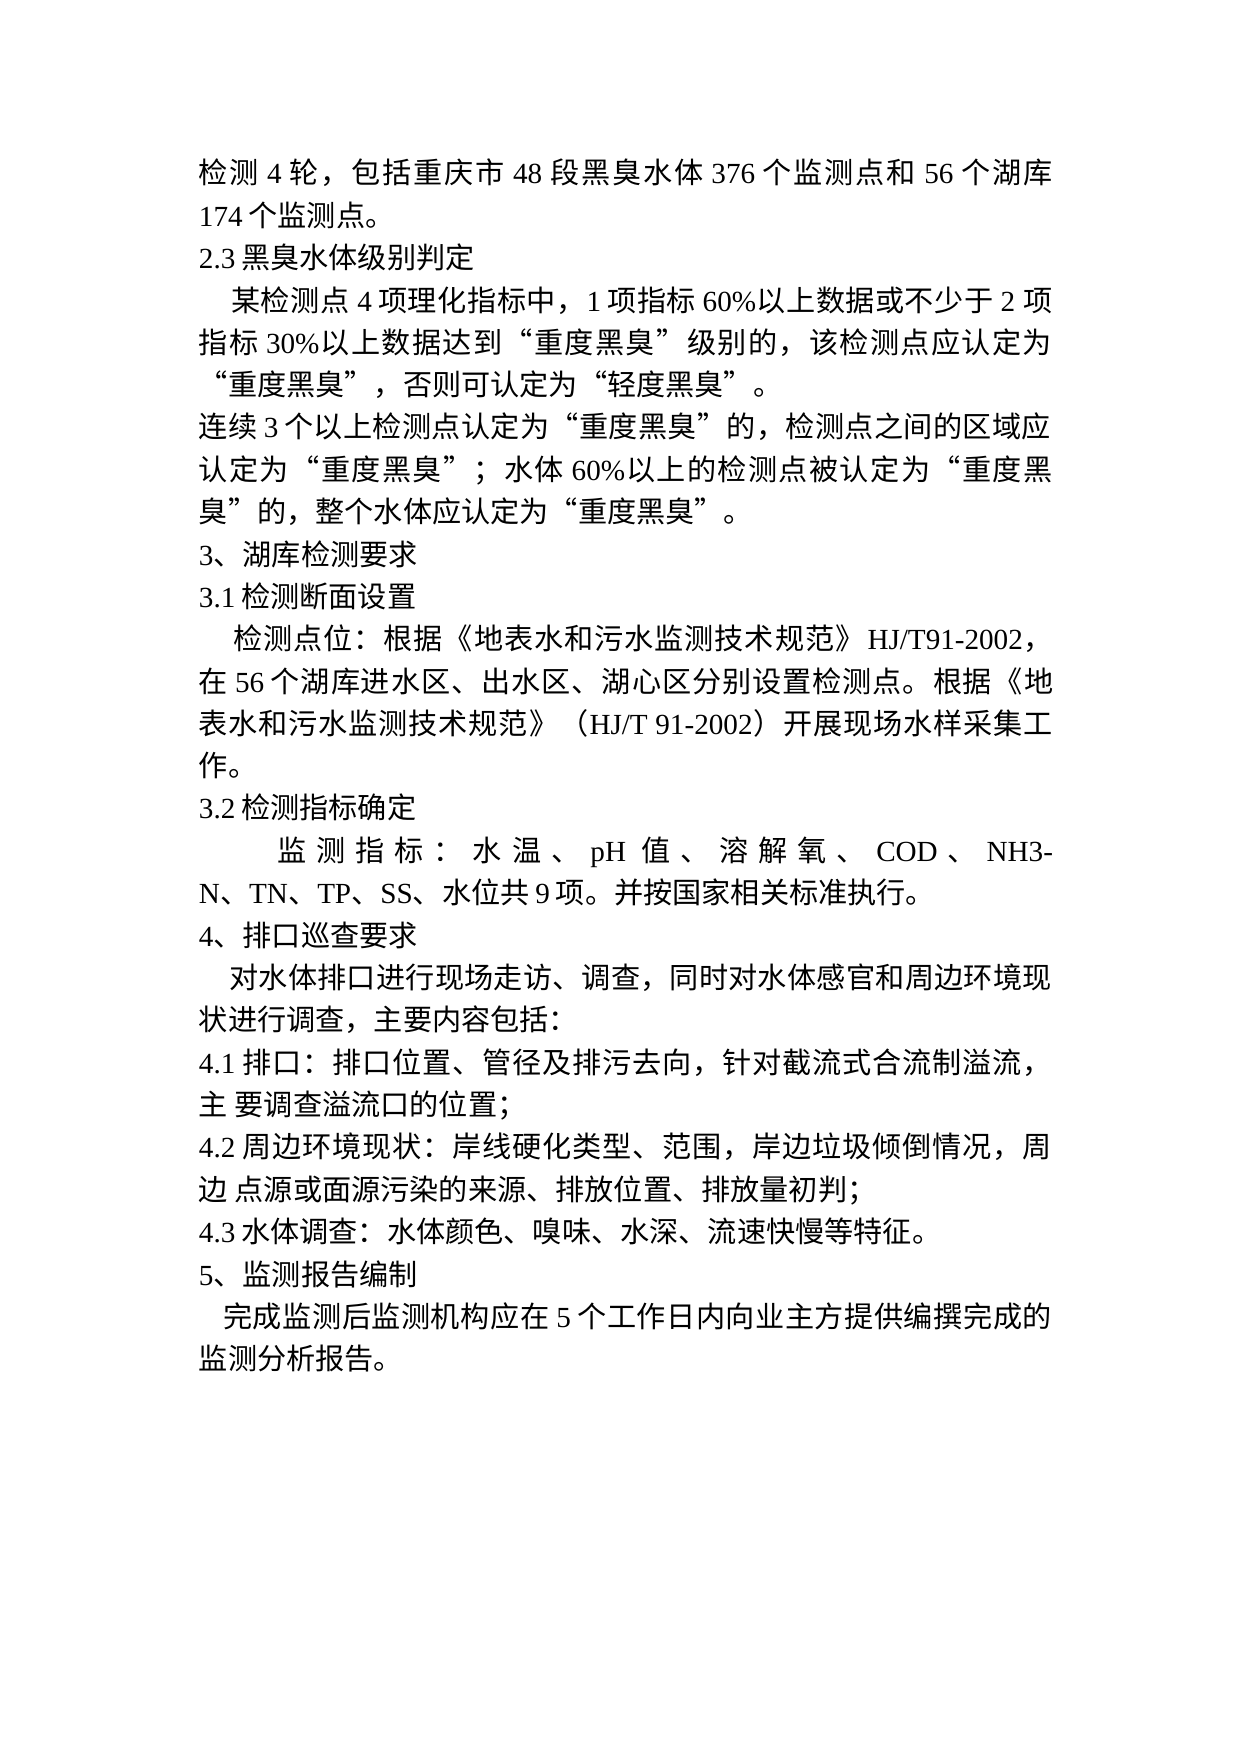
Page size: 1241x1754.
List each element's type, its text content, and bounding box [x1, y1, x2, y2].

text 4.3水体调查：水体颜色、嗅味、水深、流速快慢等特征。 [199, 1209, 1053, 1251]
text 2.3黑臭水体级别判定 [199, 235, 1053, 277]
text 完成监测后监测机构应在5个工作日内向业主方提供编撰完成的监测分析报告。 [199, 1293, 1053, 1378]
text 监测指标：水温、pH值、溶解氧、COD、NH3-N、TN、TP、SS、水位共9项。并按国家相关标准执行。 [199, 827, 1053, 912]
text 3、湖库检测要求 [199, 531, 1053, 573]
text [199, 150, 1053, 234]
text 4.2周边环境现状：岸线硬化类型、范围，岸边垃圾倾倒情况，周边 点源或面源污染的来源、排放位置、排放量初判； [199, 1124, 1053, 1208]
text 4.1排口：排口位置、管径及排污去向，针对截流式合流制溢流，主 要调查溢流口的位置； [199, 1039, 1053, 1124]
text 检测点位：根据《地表水和污水监测技术规范》HJ/T91-2002，在56个湖库进水区、出水区、湖心区分别设置检测点。根据《地表水和污水监测技术规范》（HJ/T 91-2002）开展现场水样采集工作。 [199, 616, 1053, 785]
text 5、监测报告编制 [199, 1251, 1053, 1293]
text 某检测点 4项理化指标中，1项指标60%以上数据或不少于2 项指标30%以上数据达到“重度黑臭”级别的，该检测点应认定为“重度黑臭”，否则可认定为“轻度黑臭”。 [199, 277, 1053, 404]
text 3.2检测指标确定 [199, 785, 1053, 827]
text 对水体排口进行现场走访、调查，同时对水体感官和周边环境现状进行调查，主要内容包括： [199, 954, 1053, 1039]
text 4、排口巡查要求 [199, 912, 1053, 954]
text 连续3个以上检测点认定为“重度黑臭”的，检测点之间的区域应认定为“重度黑臭”；水体60%以上的检测点被认定为“重度黑臭”的，整个水体应认定为“重度黑臭”。 [199, 404, 1053, 531]
text 3.1检测断面设置 [199, 573, 1053, 616]
